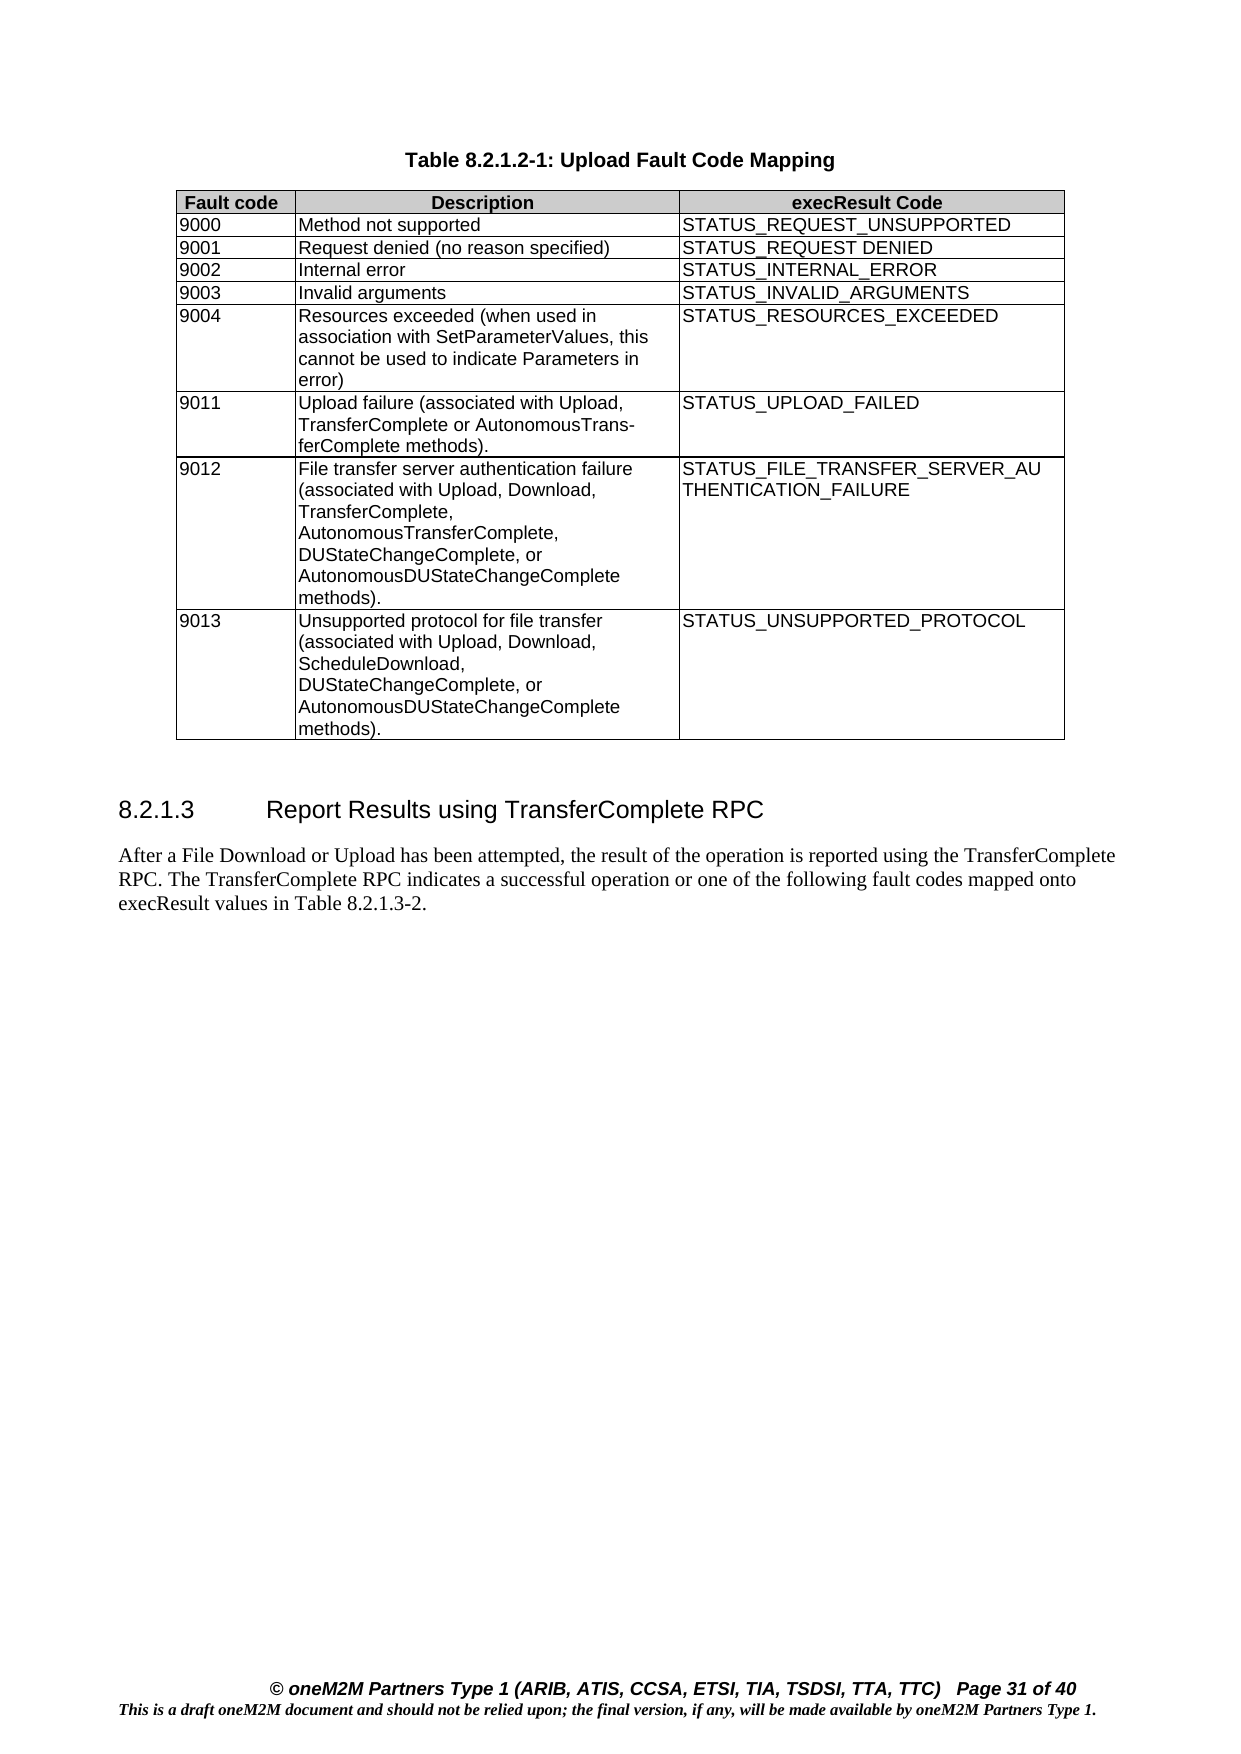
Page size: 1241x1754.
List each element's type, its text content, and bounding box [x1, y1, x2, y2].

table_cell 9004 [177, 305, 295, 391]
table_header Fault code [177, 191, 295, 213]
table_cell Method not supported [296, 214, 679, 236]
table_cell STATUS_UNSUPPORTED_PROTOCOL [680, 610, 1064, 739]
table_cell 9003 [177, 282, 295, 303]
table_header execResult Code [680, 191, 1064, 213]
table_cell Upload failure (associated with Upload, TransferComplete or AutonomousTransferComplete methods). [296, 392, 679, 456]
table_cell STATUS_INTERNAL_ERROR [680, 259, 1064, 281]
table_cell 9013 [177, 610, 295, 739]
table_cell 9002 [177, 259, 295, 281]
table_cell 9011 [177, 392, 295, 456]
table_header Description [296, 191, 679, 213]
table_cell STATUS_RESOURCES_EXCEEDED [680, 305, 1064, 391]
table_cell STATUS_UPLOAD_FAILED [680, 392, 1064, 456]
table_cell STATUS_FILE_TRANSFER_SERVER_AUTHENTICATION_FAILURE [680, 458, 1064, 608]
table_cell STATUS_REQUEST_UNSUPPORTED [680, 214, 1064, 236]
table_cell 9000 [177, 214, 295, 236]
table_cell 9001 [177, 237, 295, 258]
table_cell Resources exceeded (when used in association with SetParameterValues, this cannot be used to indicate Parameters in error) [296, 305, 679, 391]
table_cell Request denied (no reason specified) [296, 237, 679, 258]
table_cell Internal error [296, 259, 679, 281]
table_cell Invalid arguments [296, 282, 679, 303]
text Table 8.2.1.2-1: Upload Fault Code Mapping [118, 148, 1122, 172]
text After a File Download or Upload has been attempted, the result of the operation is reported using the TransferComplete RPC. The TransferComplete RPC indicates a successful operation or one of the following fault codes mapped onto execResult values in Table 8.2.1.3-2. [118, 843, 1122, 915]
table_cell STATUS_REQUEST DENIED [680, 237, 1064, 258]
table_cell 9012 [177, 458, 295, 608]
table_cell File transfer server authentication failure (associated with Upload, Download, TransferComplete, AutonomousTransferComplete, DUStateChangeComplete, or AutonomousDUStateChangeComplete methods). [296, 458, 679, 608]
subtitle 8.2.1.3 Report Results using TransferComplete RPC [118, 795, 1122, 824]
table_cell STATUS_INVALID_ARGUMENTS [680, 282, 1064, 303]
table_cell Unsupported protocol for file transfer (associated with Upload, Download, ScheduleDownload, DUStateChangeComplete, or AutonomousDUStateChangeComplete methods). [296, 610, 679, 739]
